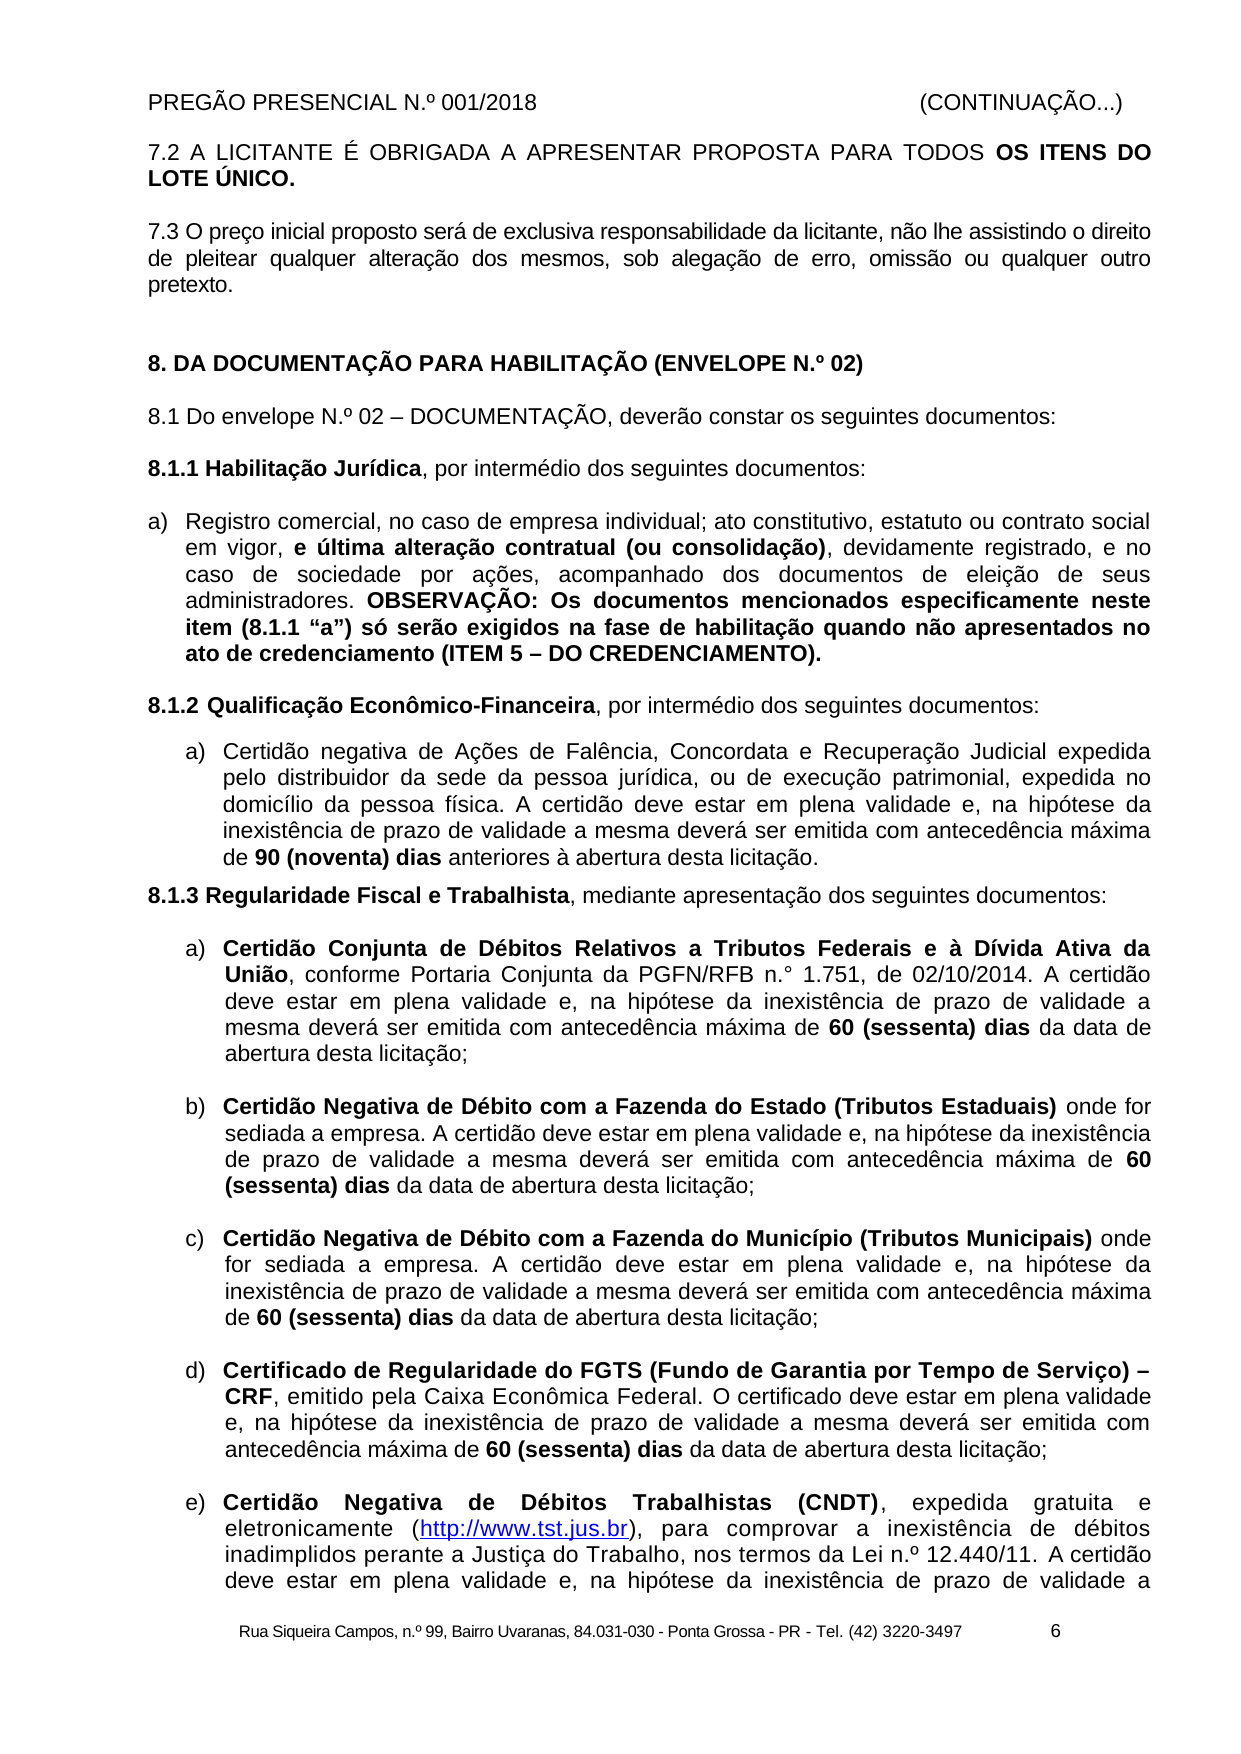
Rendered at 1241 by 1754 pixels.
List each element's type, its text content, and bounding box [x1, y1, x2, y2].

text 8.1 Do envelope N.º 02 – DOCUMENTAÇÃO, deverão constar os seguintes documentos: [148, 403, 1152, 429]
text 7.2 A LICITANTE É OBRIGADA A APRESENTAR PROPOSTA PARA TODOS OS ITENS DO LOTE ÚNICO. [148, 139, 1152, 192]
list Certidão Negativa de Débito com a Fazenda do Município (Tributos Municipais) onde for sediada a empresa. A certidão deve estar em plena validade e, na hipótese da inexistência de prazo de validade a mesma deverá ser emitida com antecedência máxima de 60 (sessenta) dias da data de abertura desta licitação; [185, 1225, 1152, 1330]
list Certidão negativa de Ações de Falência, Concordata e Recuperação Judicial expedida pelo distribuidor da sede da pessoa jurídica, ou de execução patrimonial, expedida no domicílio da pessoa física. A certidão deve estar em plena validade e, na hipótese da inexistência de prazo de validade a mesma deverá ser emitida com antecedência máxima de 90 (noventa) dias anteriores à abertura desta licitação. [185, 738, 1152, 870]
list Certidão Negativa de Débito com a Fazenda do Estado (Tributos Estaduais) onde for sediada a empresa. A certidão deve estar em plena validade e, na hipótese da inexistência de prazo de validade a mesma deverá ser emitida com antecedência máxima de 60 (sessenta) dias da data de abertura desta licitação; [185, 1093, 1152, 1198]
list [185, 1488, 1152, 1594]
text 8.1.1 Habilitação Jurídica, por intermédio dos seguintes documentos: [148, 455, 1152, 482]
text 8.1.3 Regularidade Fiscal e Trabalhista, mediante apresentação dos seguintes documentos: [148, 882, 1152, 909]
text 8.1.2 Qualificação Econômico-Financeira, por intermédio dos seguintes documentos: [148, 692, 1152, 719]
list O preço inicial proposto será de exclusiva responsabilidade da licitante, não lhe assistindo o direito de pleitear qualquer alteração dos mesmos, sob alegação de erro, omissão ou qualquer outro pretexto. [148, 218, 1152, 297]
list Certificado de Regularidade do FGTS (Fundo de Garantia por Tempo de Serviço) – CRF, emitido pela Caixa Econômica Federal. O certificado deve estar em plena validade e, na hipótese da inexistência de prazo de validade a mesma deverá ser emitida com antecedência máxima de 60 (sessenta) dias da data de abertura desta licitação; [185, 1357, 1152, 1462]
list Certidão Conjunta de Débitos Relativos a Tributos Federais e à Dívida Ativa da União, conforme Portaria Conjunta da PGFN/RFB n.° 1.751, de 02/10/2014. A certidão deve estar em plena validade e, na hipótese da inexistência de prazo de validade a mesma deverá ser emitida com antecedência máxima de 60 (sessenta) dias da data de abertura desta licitação; [185, 935, 1152, 1067]
text 8. DA DOCUMENTAÇÃO PARA HABILITAÇÃO (ENVELOPE N.º 02) [148, 350, 1152, 376]
list Registro comercial, no caso de empresa individual; ato constitutivo, estatuto ou contrato social em vigor, e última alteração contratual (ou consolidação), devidamente registrado, e no caso de sociedade por ações, acompanhado dos documentos de eleição de seus administradores. OBSERVAÇÃO: Os documentos mencionados especificamente neste item (8.1.1 “a”) só serão exigidos na fase de habilitação quando não apresentados no ato de credenciamento (ITEM 5 – DO CREDENCIAMENTO). [148, 508, 1152, 666]
